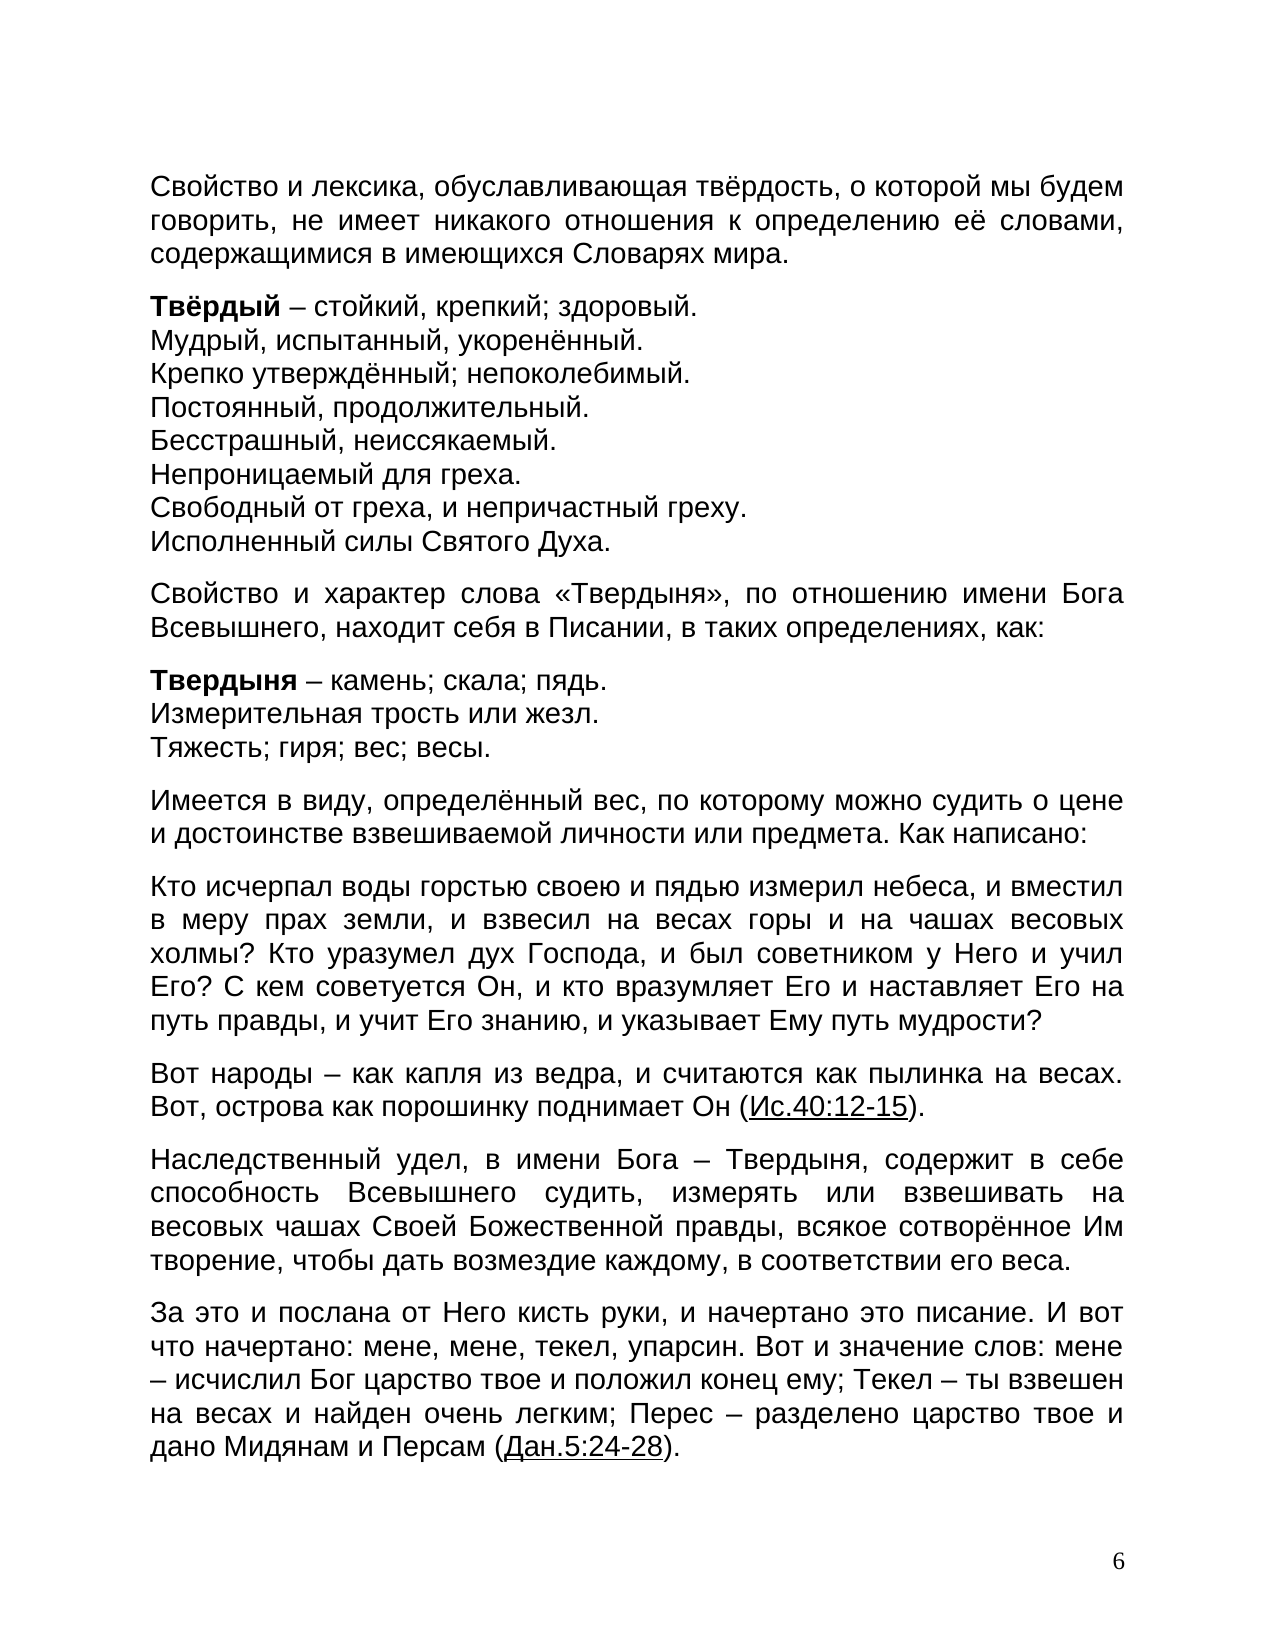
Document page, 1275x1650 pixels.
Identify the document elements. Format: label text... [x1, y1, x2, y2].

text Крепко утверждённый; непоколебимый. [150, 356, 1125, 389]
text За это и послана от Него кисть руки, и начертано это писание. И вот что начертано: мене, мене, текел, упарсин. Вот и значение слов: мене – исчислил Бог царство твое и положил конец ему; Текел – ты взвешен на весах и найден очень легким; Перес – разделено царство твое и дано Мидянам и Персам (Дан.5:24-28). [150, 1295, 1125, 1463]
text Постоянный, продолжительный. [150, 389, 1125, 423]
text Свойство и лексика, обуславливающая твёрдость, о которой мы будем говорить, не имеет никакого отношения к определению её словами, содержащимися в имеющихся Словарях мира. [150, 169, 1125, 270]
text Твёрдый – стойкий, крепкий; здоровый. [150, 289, 1125, 322]
text Непроницаемый для греха. [150, 457, 1125, 490]
text Тяжесть; гиря; вес; весы. [150, 730, 1125, 763]
text Бесстрашный, неиссякаемый. [150, 423, 1125, 457]
text Кто исчерпал воды горстью своею и пядью измерил небеса, и вместил в меру прах земли, и взвесил на весах горы и на чашах весовых холмы? Кто уразумел дух Господа, и был советником у Него и учил Его? С кем советуется Он, и кто вразумляет Его и наставляет Его на путь правды, и учит Его знанию, и указывает Ему путь мудрости? [150, 869, 1125, 1036]
text Исполненный силы Святого Духа. [150, 524, 1125, 557]
text Измерительная трость или жезл. [150, 696, 1125, 730]
text Свойство и характер слова «Твердыня», по отношению имени Бога Всевышнего, находит себя в Писании, в таких определениях, как: [150, 576, 1125, 643]
text Твердыня – камень; скала; пядь. [150, 663, 1125, 696]
text Наследственный удел, в имени Бога – Твердыня, содержит в себе способность Всевышнего судить, измерять или взвешивать на весовых чашах Своей Божественной правды, всякое сотворённое Им творение, чтобы дать возмездие каждому, в соответствии его веса. [150, 1142, 1125, 1276]
text Вот народы – как капля из ведра, и считаются как пылинка на весах. Вот, острова как порошинку поднимает Он (Ис.40:12-15). [150, 1056, 1125, 1123]
text Свободный от греха, и непричастный греху. [150, 490, 1125, 524]
text Мудрый, испытанный, укоренённый. [150, 322, 1125, 356]
text Имеется в виду, определённый вес, по которому можно судить о цене и достоинстве взвешиваемой личности или предмета. Как написано: [150, 782, 1125, 849]
